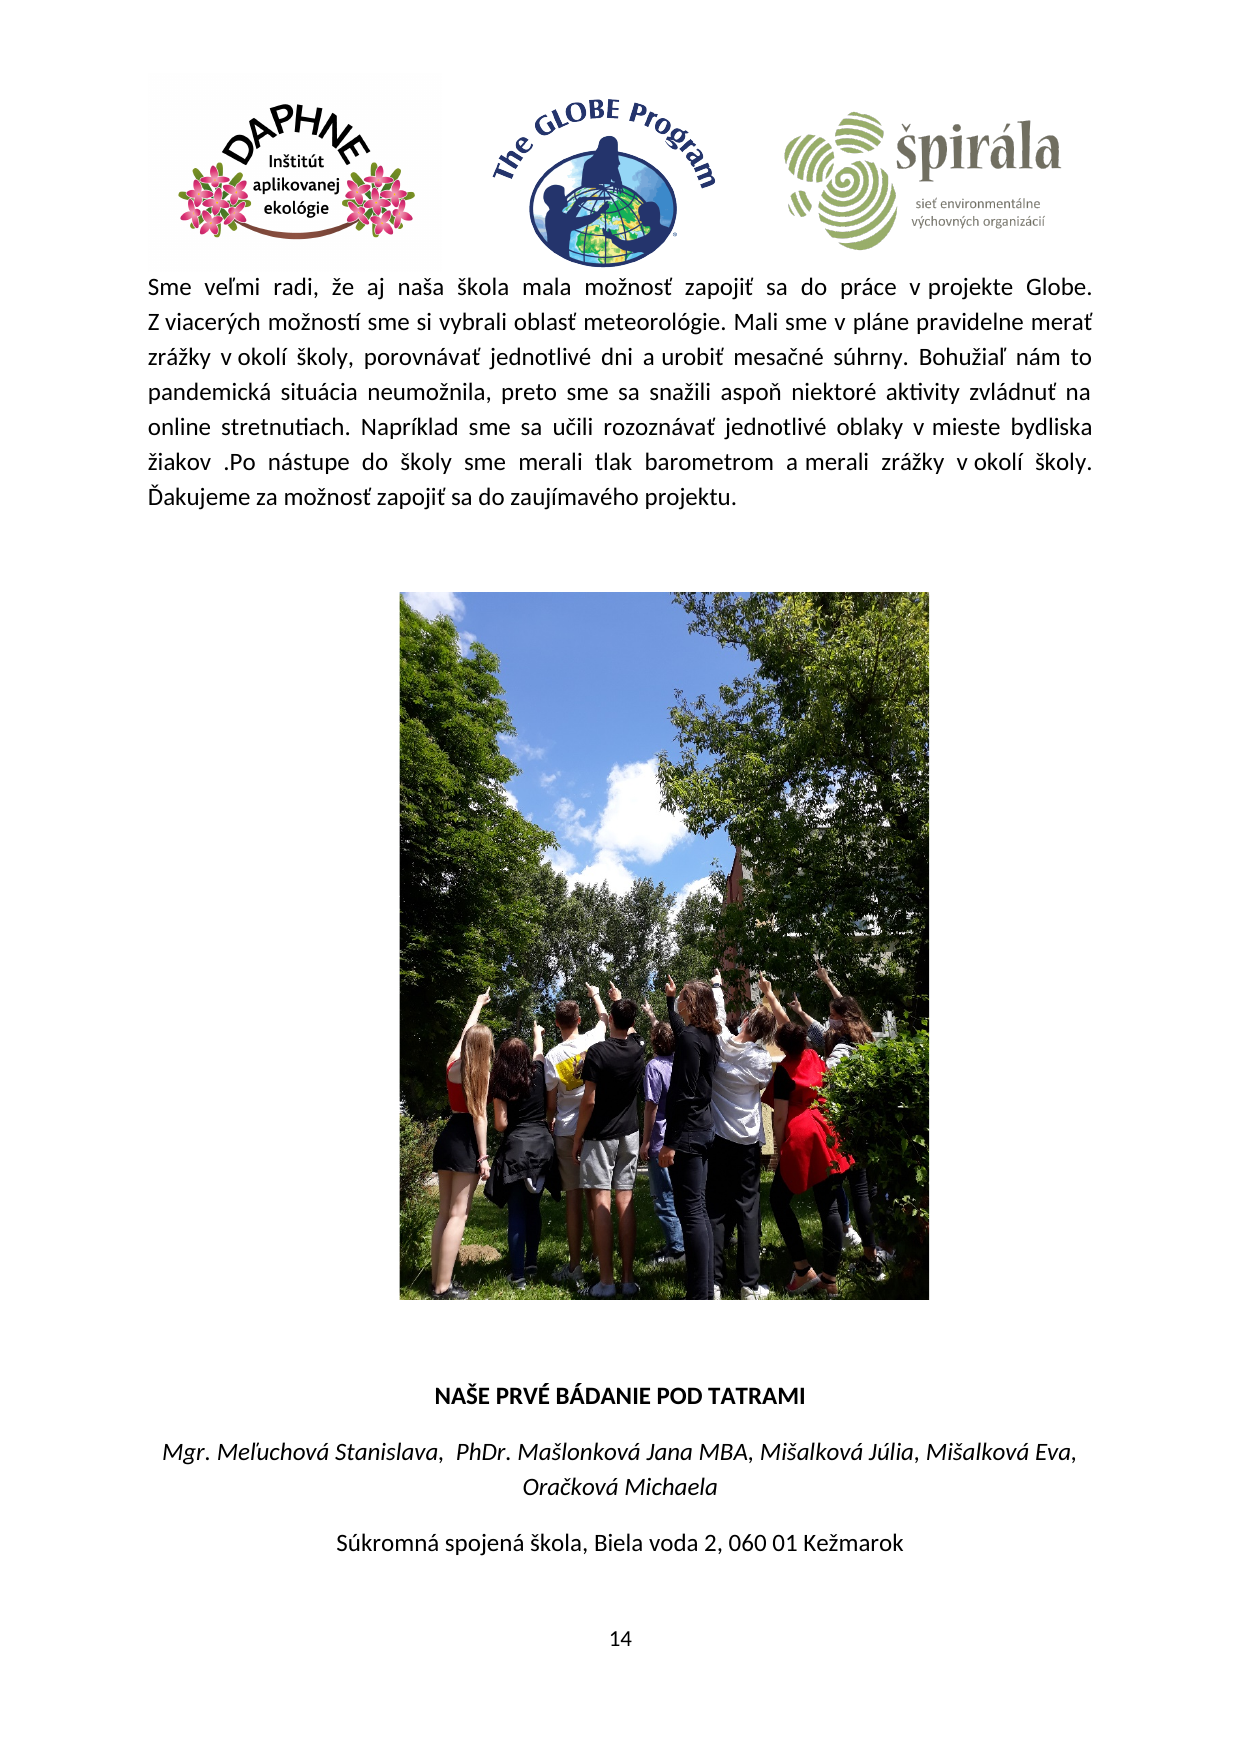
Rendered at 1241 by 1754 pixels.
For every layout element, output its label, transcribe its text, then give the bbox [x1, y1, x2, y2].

text NAŠE PRVÉ BÁDANIE POD TATRAMI [148, 1380, 1093, 1411]
picture [399, 592, 930, 1300]
picture [764, 88, 1088, 272]
text Mgr. Meľuchová Stanislava, PhDr. Mašlonková Jana MBA, Mišalková Júlia, Mišalková Eva, Oračková Michaela [148, 1436, 1093, 1501]
picture [147, 73, 442, 272]
text Sme veľmi radi, že aj naša škola mala možnosť zapojiť sa do práce v projekte Globe. Z viacerých možností sme si vybrali oblasť meteorológie. Mali sme v pláne pravidelne merať zrážky v okolí školy, porovnávať jednotlivé dni a urobiť mesačné súhrny. Bohužiaľ nám to pandemická situácia neumožnila, preto sme sa snažili aspoň niektoré aktivity zvládnuť na online stretnutiach. Napríklad sme sa učili rozoznávať jednotlivé oblaky v mieste bydliska žiakov .Po nástupe do školy sme merali tlak barometrom a merali zrážky v okolí školy. Ďakujeme za možnosť zapojiť sa do zaujímavého projektu. [148, 271, 1093, 512]
picture [488, 93, 721, 272]
text Súkromná spojená škola, Biela voda 2, 060 01 Kežmarok [148, 1527, 1093, 1557]
